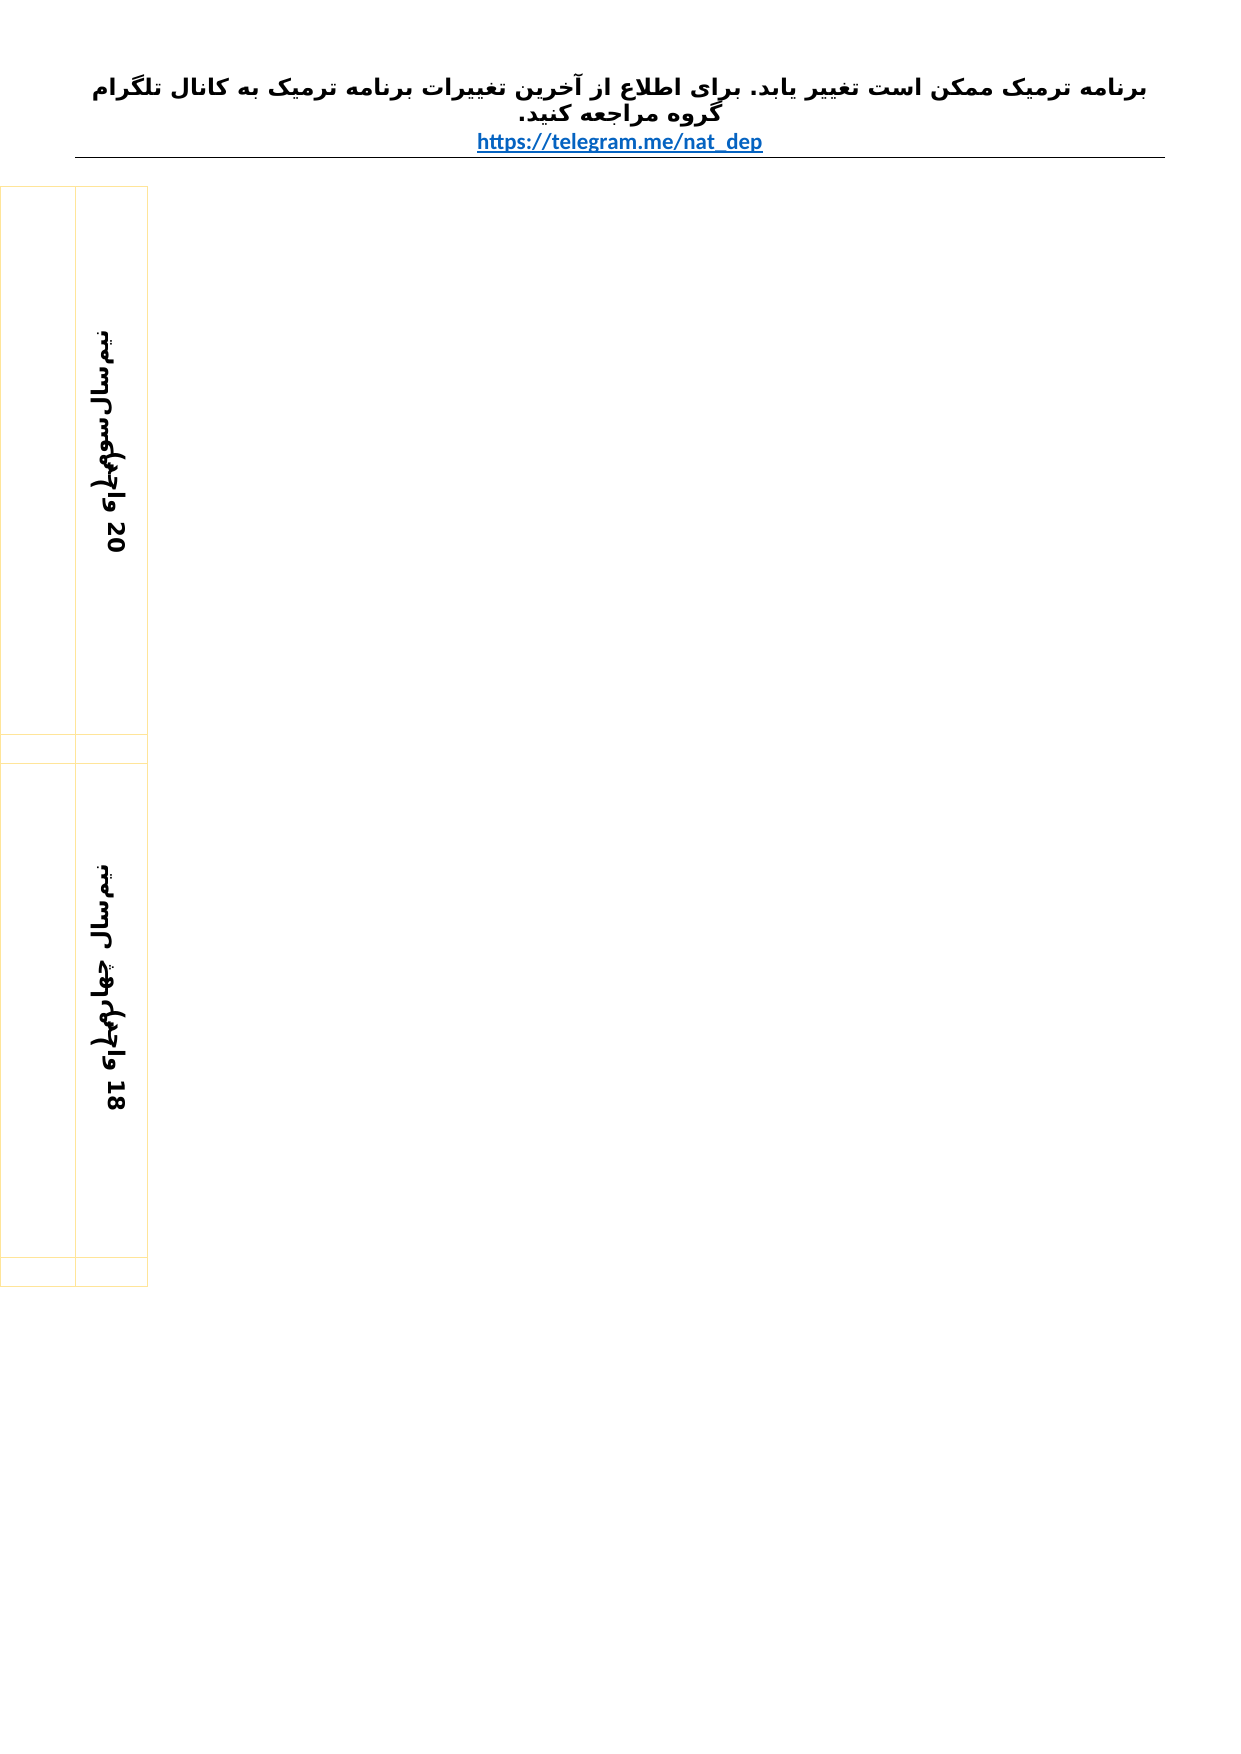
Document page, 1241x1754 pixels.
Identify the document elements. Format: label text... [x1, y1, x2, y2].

table_cell [76, 1258, 147, 1286]
table_cell [76, 735, 147, 763]
table_cell نیم‌سال چهارم (18 واحد) [76, 764, 147, 1257]
table_cell نیم‌سال سوم (20 واحد) [76, 187, 147, 734]
